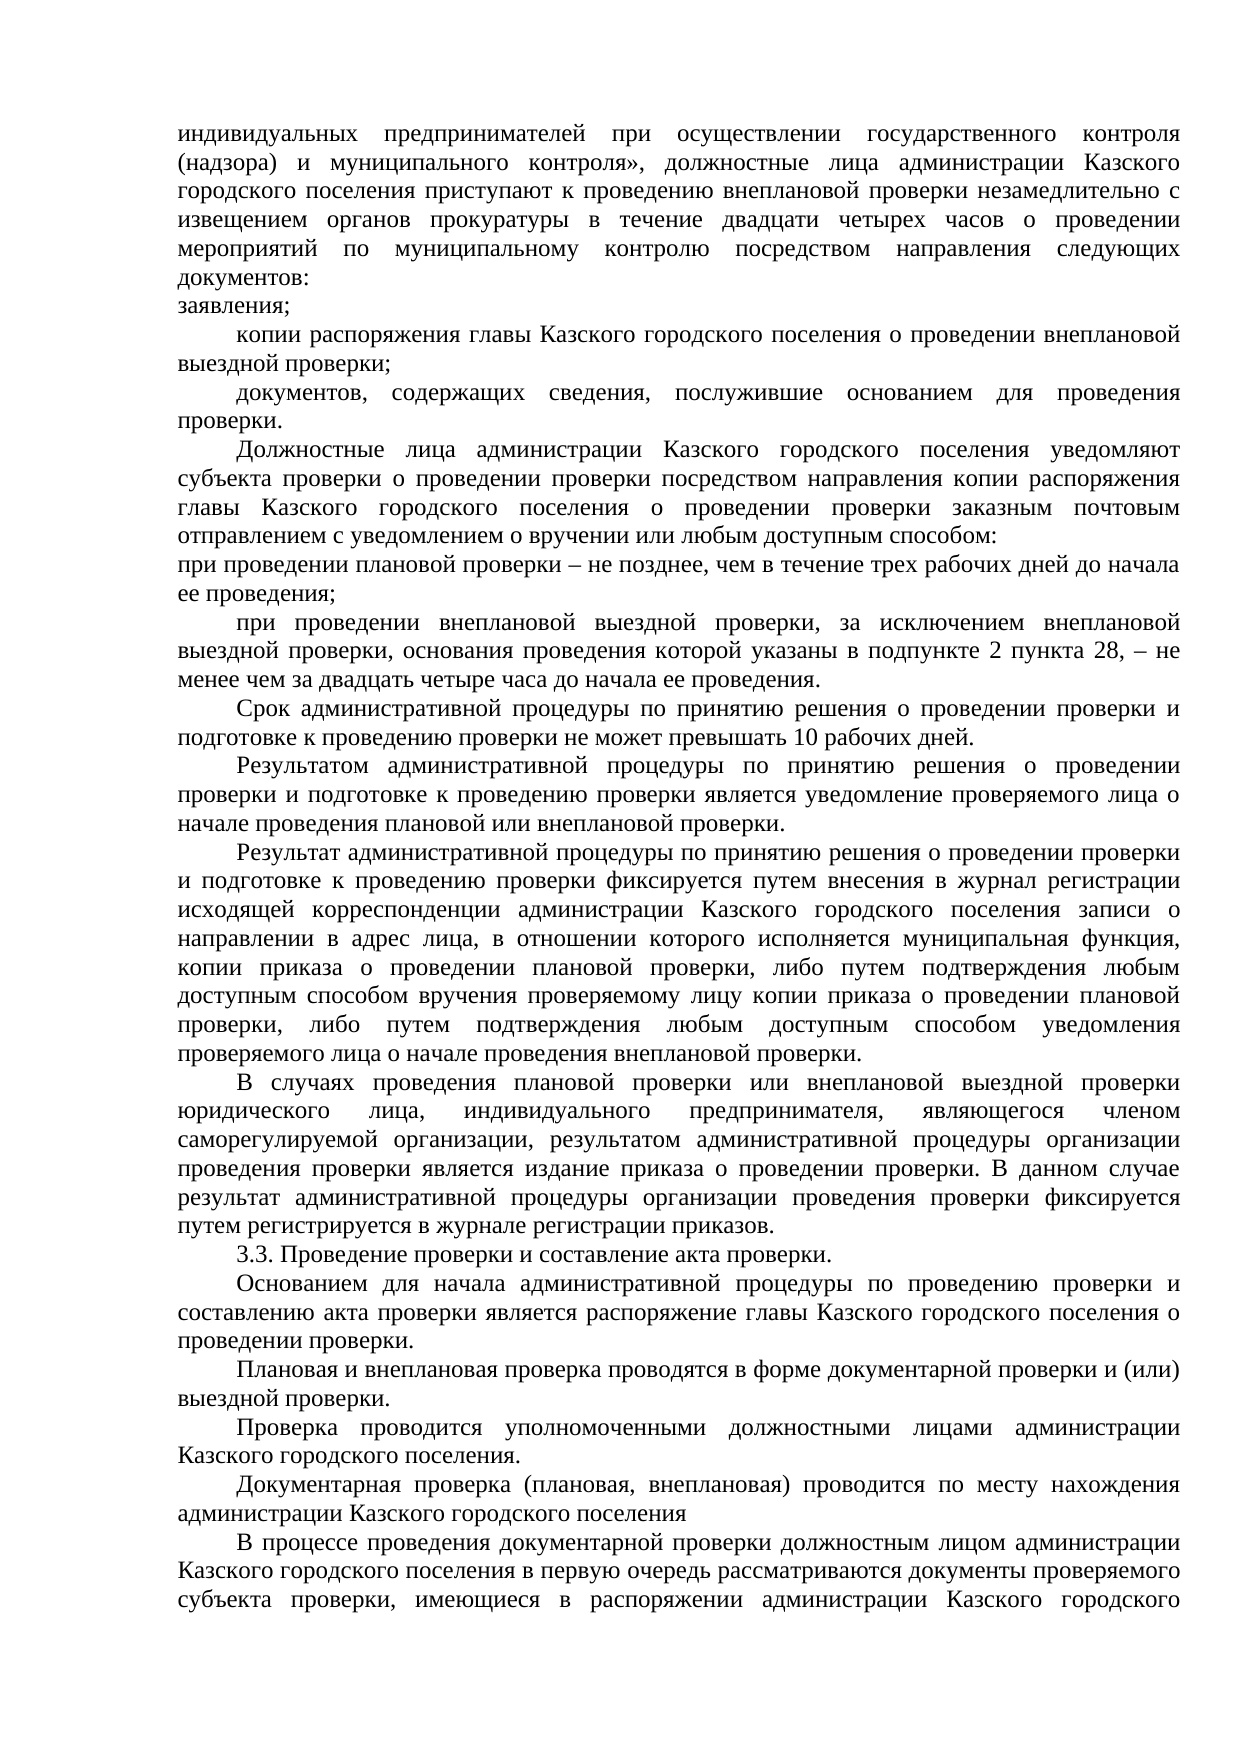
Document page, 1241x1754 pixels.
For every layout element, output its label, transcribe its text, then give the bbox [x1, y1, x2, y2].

text 3.3. Проведение проверки и составление акта проверки. [177, 1239, 1181, 1268]
text Срок административной процедуры по принятию решения о проведении проверки и подготовке к проведению проверки не может превышать 10 рабочих дней. [177, 693, 1181, 751]
text при проведении плановой проверки – не позднее, чем в течение трех рабочих дней до начала ее проведения; [177, 549, 1181, 607]
text Плановая и внеплановая проверка проводятся в форме документарной проверки и (или) выездной проверки. [177, 1354, 1181, 1412]
text Результат административной процедуры по принятию решения о проведении проверки и подготовке к проведению проверки фиксируется путем внесения в журнал регистрации исходящей корреспонденции администрации Казского городского поселения записи о направлении в адрес лица, в отношении которого исполняется муниципальная функция, копии приказа о проведении плановой проверки, либо путем подтверждения любым доступным способом вручения проверяемому лицу копии приказа о проведении плановой проверки, либо путем подтверждения любым доступным способом уведомления проверяемого лица о начале проведения внеплановой проверки. [177, 837, 1181, 1067]
text Основанием для начала административной процедуры по проведению проверки и составлению акта проверки является распоряжение главы Казского городского поселения о проведении проверки. [177, 1268, 1181, 1354]
text заявления; [177, 291, 1181, 319]
text В случаях проведения плановой проверки или внеплановой выездной проверки юридического лица, индивидуального предпринимателя, являющегося членом саморегулируемой организации, результатом административной процедуры организации проведения проверки является издание приказа о проведении проверки. В данном случае результат административной процедуры организации проведения проверки фиксируется путем регистрируется в журнале регистрации приказов. [177, 1067, 1181, 1239]
text копии распоряжения главы Казского городского поселения о проведении внеплановой выездной проверки; [177, 319, 1181, 377]
text Должностные лица администрации Казского городского поселения уведомляют субъекта проверки о проведении проверки посредством направления копии распоряжения главы Казского городского поселения о проведении проверки заказным почтовым отправлением с уведомлением о вручении или любым доступным способом: [177, 434, 1181, 549]
text при проведении внеплановой выездной проверки, за исключением внеплановой выездной проверки, основания проведения которой указаны в подпункте 2 пункта 28, – не менее чем за двадцать четыре часа до начала ее проведения. [177, 607, 1181, 693]
text Результатом административной процедуры по принятию решения о проведении проверки и подготовке к проведению проверки является уведомление проверяемого лица о начале проведения плановой или внеплановой проверки. [177, 751, 1181, 837]
text документов, содержащих сведения, послужившие основанием для проведения проверки. [177, 377, 1181, 434]
text Документарная проверка (плановая, внеплановая) проводится по месту нахождения администрации Казского городского поселения [177, 1469, 1181, 1527]
text Проверка проводится уполномоченными должностными лицами администрации Казского городского поселения. [177, 1412, 1181, 1469]
